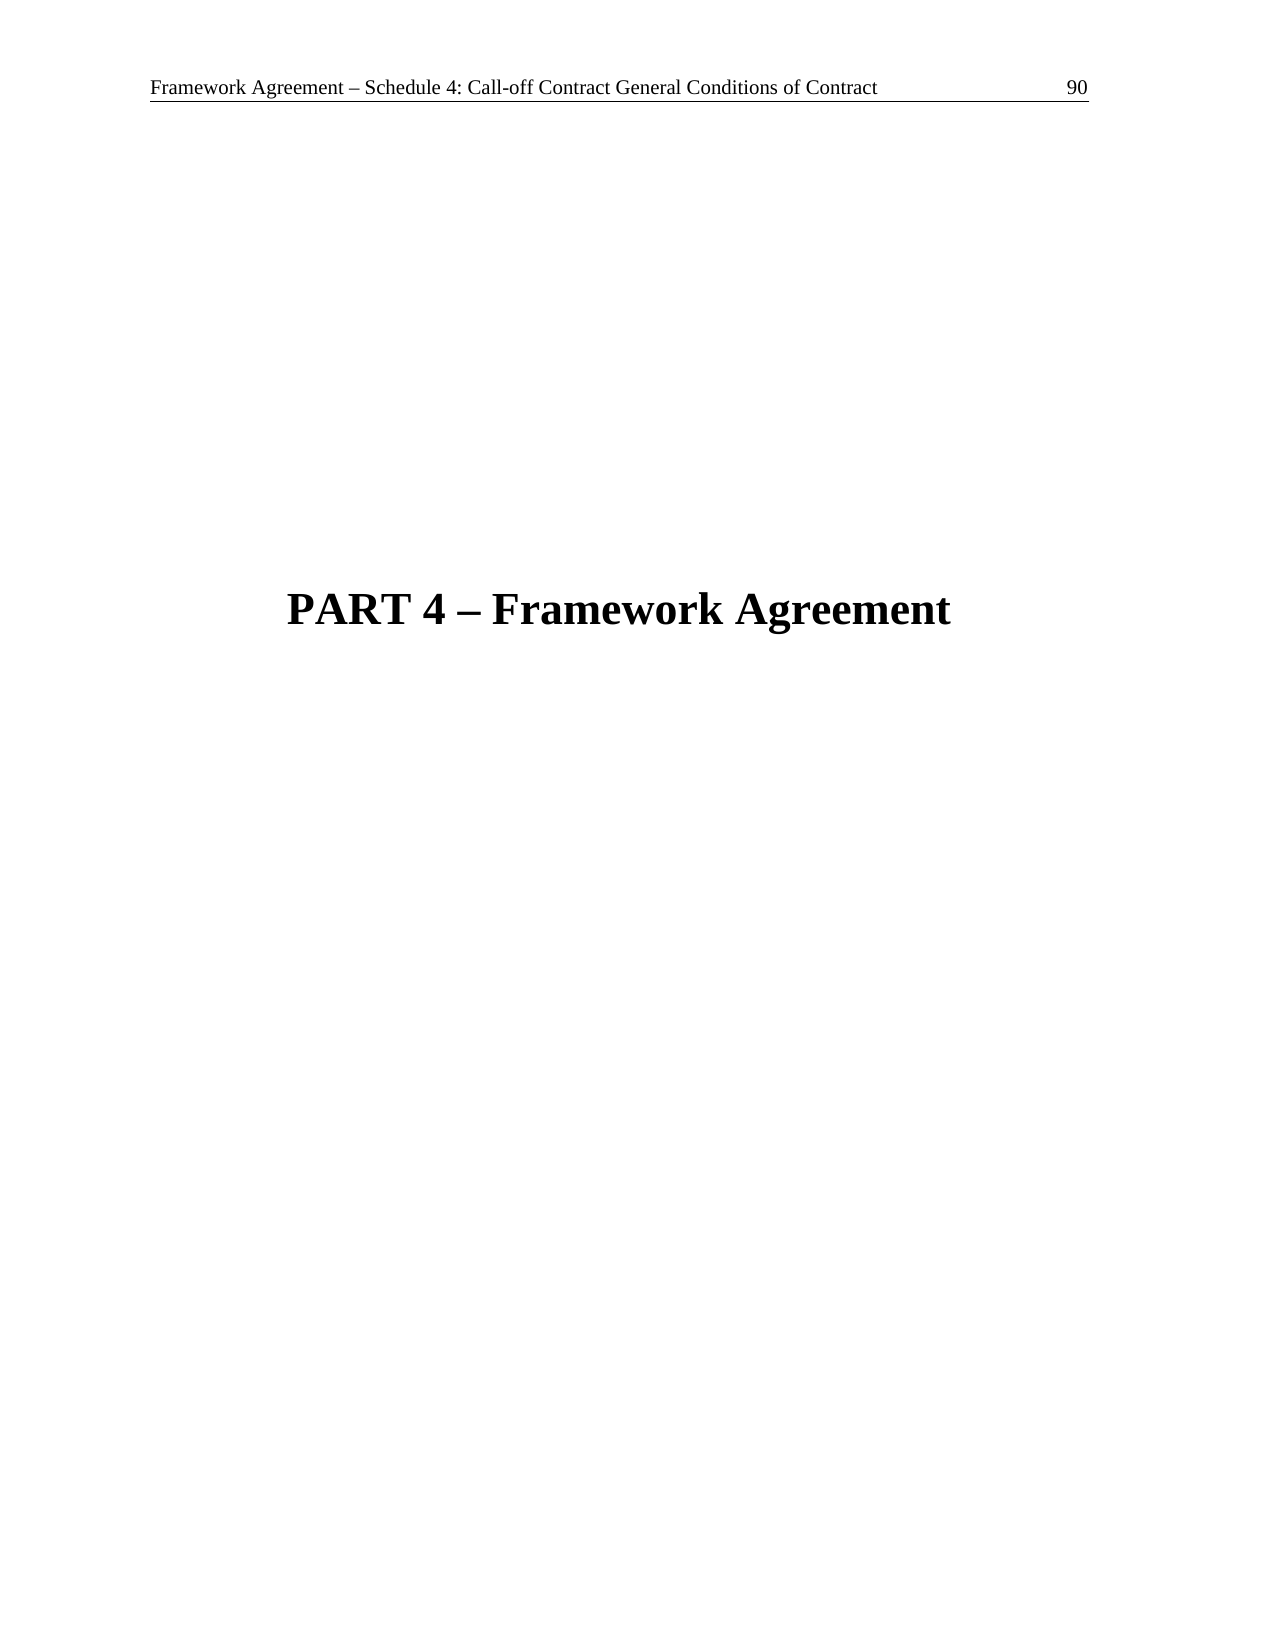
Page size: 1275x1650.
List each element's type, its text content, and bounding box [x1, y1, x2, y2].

text PART 4 – Framework Agreement [150, 581, 1087, 634]
